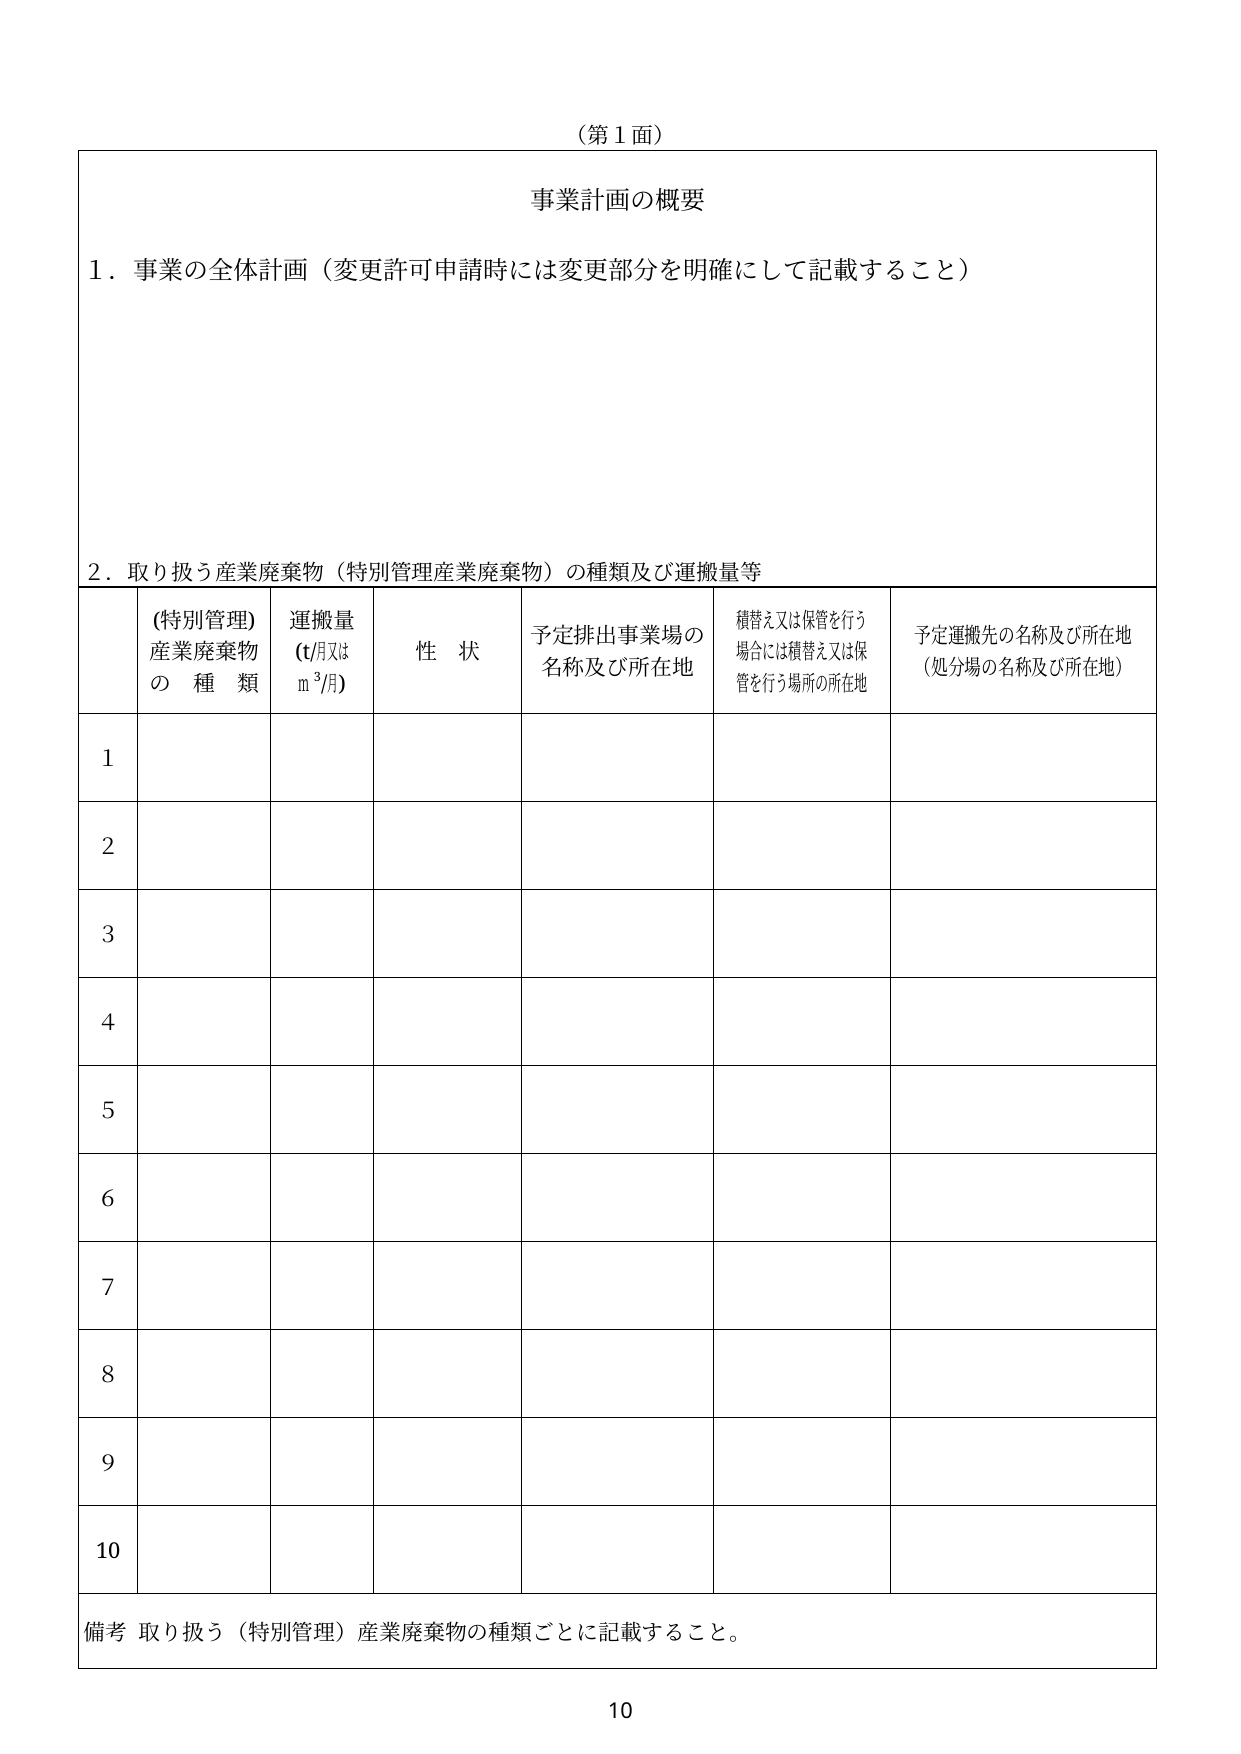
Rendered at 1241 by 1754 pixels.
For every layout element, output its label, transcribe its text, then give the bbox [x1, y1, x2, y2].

table_cell [891, 1506, 1156, 1593]
table_cell [271, 714, 373, 801]
table_cell １ [79, 714, 137, 801]
table_cell [522, 890, 713, 977]
table_cell ７ [79, 1242, 137, 1329]
table_cell [138, 1154, 270, 1241]
table_cell (特別管理) 産業廃棄物 の 種 類 [138, 588, 270, 713]
table_cell [271, 802, 373, 889]
table_cell 10 [79, 1506, 137, 1593]
table_cell 備考 取り扱う（特別管理）産業廃棄物の種類ごとに記載すること。 [79, 1594, 1156, 1667]
table_cell [891, 1066, 1156, 1153]
table_cell [522, 1154, 713, 1241]
table_cell [522, 1330, 713, 1417]
table_cell ９ [79, 1418, 137, 1505]
table_cell 性 状 [374, 588, 521, 713]
table_cell [374, 890, 521, 977]
table_cell ５ [79, 1066, 137, 1153]
table_cell [522, 802, 713, 889]
table_cell [522, 978, 713, 1065]
table_cell ２ [79, 802, 137, 889]
table_cell [138, 1330, 270, 1417]
table_cell [374, 802, 521, 889]
table_cell 予定運搬先の名称及び所在地 （処分場の名称及び所在地） [891, 588, 1156, 713]
table_cell [714, 714, 890, 801]
table_cell [374, 1066, 521, 1153]
table_cell [79, 588, 137, 713]
table_cell [374, 1418, 521, 1505]
table_cell [522, 714, 713, 801]
table_cell [891, 890, 1156, 977]
table_cell [374, 1330, 521, 1417]
table_cell [891, 1242, 1156, 1329]
table_cell [138, 978, 270, 1065]
table_cell [138, 1242, 270, 1329]
table_cell [714, 1242, 890, 1329]
table_cell [138, 1506, 270, 1593]
table_cell [891, 1154, 1156, 1241]
table_cell [714, 890, 890, 977]
table_cell [271, 1506, 373, 1593]
table_cell [138, 1418, 270, 1505]
table_cell [714, 1506, 890, 1593]
table_cell [522, 1242, 713, 1329]
table_header 事業計画の概要 １．事業の全体計画（変更許可申請時には変更部分を明確にして記載すること） ２．取り扱う産業廃棄物（特別管理産業廃棄物）の種類及び運搬量等 [79, 151, 1156, 586]
table_cell [891, 802, 1156, 889]
table_cell [271, 1242, 373, 1329]
table_cell [138, 1066, 270, 1153]
table_cell [714, 978, 890, 1065]
table_cell [714, 1154, 890, 1241]
table_cell [714, 1330, 890, 1417]
table_cell ８ [79, 1330, 137, 1417]
table_cell [522, 1066, 713, 1153]
table_cell ６ [79, 1154, 137, 1241]
table_cell ３ [79, 890, 137, 977]
table_cell [522, 1506, 713, 1593]
table_cell [374, 714, 521, 801]
table_cell [138, 802, 270, 889]
table_cell [522, 1418, 713, 1505]
table_cell [891, 978, 1156, 1065]
table_cell 積替え又は保管を行う 場合には積替え又は保 管を行う場所の所在地 [714, 588, 890, 713]
table_cell [374, 1242, 521, 1329]
table_cell [271, 1418, 373, 1505]
table_cell [374, 1506, 521, 1593]
table_cell [891, 1330, 1156, 1417]
table_cell [271, 1330, 373, 1417]
table_cell [138, 890, 270, 977]
table_cell 運搬量 (t/月又は ｍ3/月) [271, 588, 373, 713]
table_cell [714, 802, 890, 889]
text （第１面） [118, 118, 1122, 150]
table_cell [271, 1154, 373, 1241]
table_cell [714, 1418, 890, 1505]
table_cell [271, 890, 373, 977]
table_cell [271, 978, 373, 1065]
table_cell [891, 714, 1156, 801]
table_cell [714, 1066, 890, 1153]
table_cell 予定排出事業場の名称及び所在地 [522, 588, 713, 713]
table_cell ４ [79, 978, 137, 1065]
table_cell [271, 1066, 373, 1153]
table_cell [374, 1154, 521, 1241]
table_cell [891, 1418, 1156, 1505]
table_cell [374, 978, 521, 1065]
table_cell [138, 714, 270, 801]
